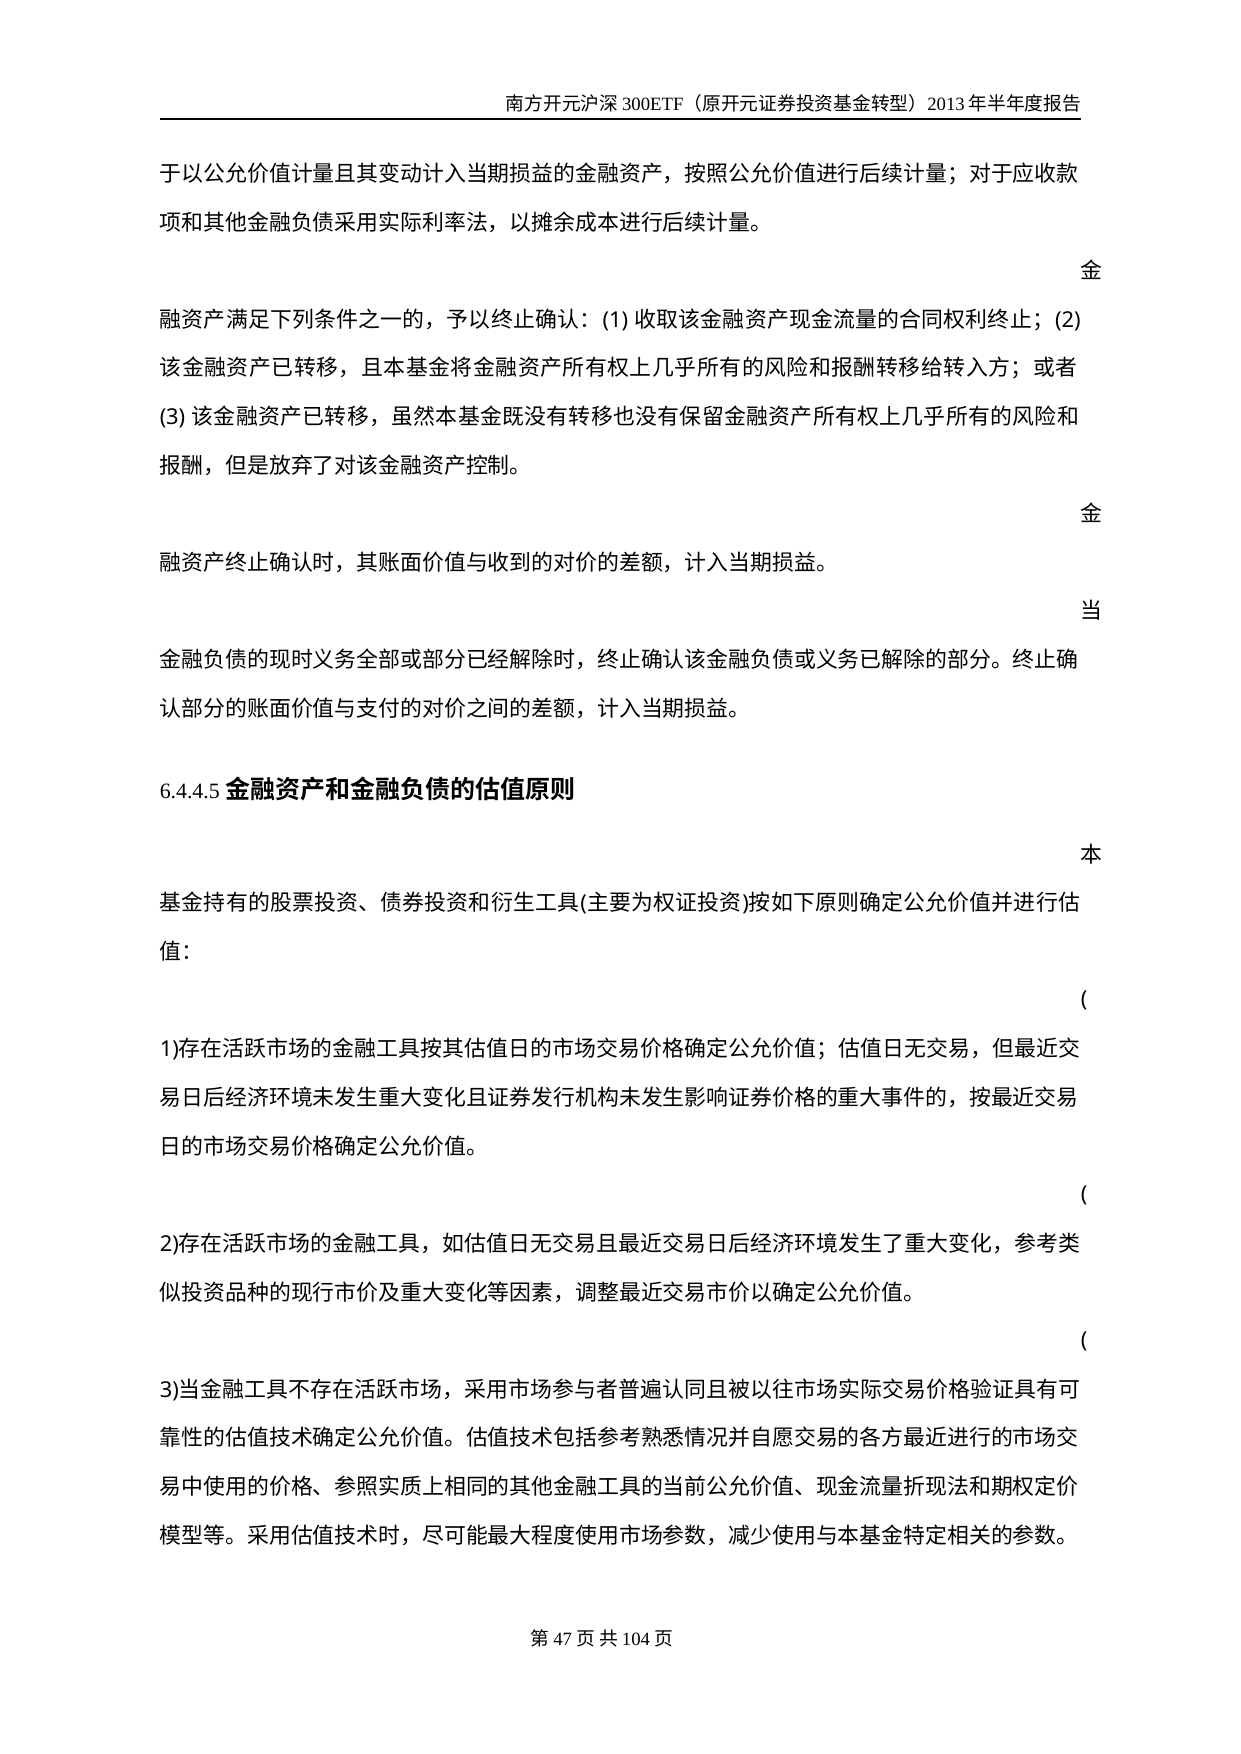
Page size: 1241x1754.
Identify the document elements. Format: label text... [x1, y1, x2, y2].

text 本基金持有的股票投资、债券投资和衍生工具(主要为权证投资)按如下原则确定公允价值并进行估值： [159, 836, 1081, 966]
text 金融资产满足下列条件之一的，予以终止确认：(1) 收取该金融资产现金流量的合同权利终止；(2) 该金融资产已转移，且本基金将金融资产所有权上几乎所有的风险和报酬转移给转入方；或者(3) 该金融资产已转移，虽然本基金既没有转移也没有保留金融资产所有权上几乎所有的风险和报酬，但是放弃了对该金融资产控制。 [159, 252, 1081, 480]
text 金融资产终止确认时，其账面价值与收到的对价的差额，计入当期损益。 [159, 496, 1081, 577]
text 当金融负债的现时义务全部或部分已经解除时，终止确认该金融负债或义务已解除的部分。终止确认部分的账面价值与支付的对价之间的差额，计入当期损益。 [159, 593, 1081, 723]
text (3)当金融工具不存在活跃市场，采用市场参与者普遍认同且被以往市场实际交易价格验证具有可靠性的估值技术确定公允价值。估值技术包括参考熟悉情况并自愿交易的各方最近进行的市场交易中使用的价格、参照实质上相同的其他金融工具的当前公允价值、现金流量折现法和期权定价模型等。采用估值技术时，尽可能最大程度使用市场参数，减少使用与本基金特定相关的参数。 [159, 1322, 1081, 1550]
text (1)存在活跃市场的金融工具按其估值日的市场交易价格确定公允价值；估值日无交易，但最近交易日后经济环境未发生重大变化且证券发行机构未发生影响证券价格的重大事件的，按最近交易日的市场交易价格确定公允价值。 [159, 982, 1081, 1161]
title 金融资产和金融负债的估值原则 [159, 755, 1081, 820]
text (2)存在活跃市场的金融工具，如估值日无交易且最近交易日后经济环境发生了重大变化，参考类似投资品种的现行市价及重大变化等因素，调整最近交易市价以确定公允价值。 [159, 1177, 1081, 1307]
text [159, 155, 1081, 237]
